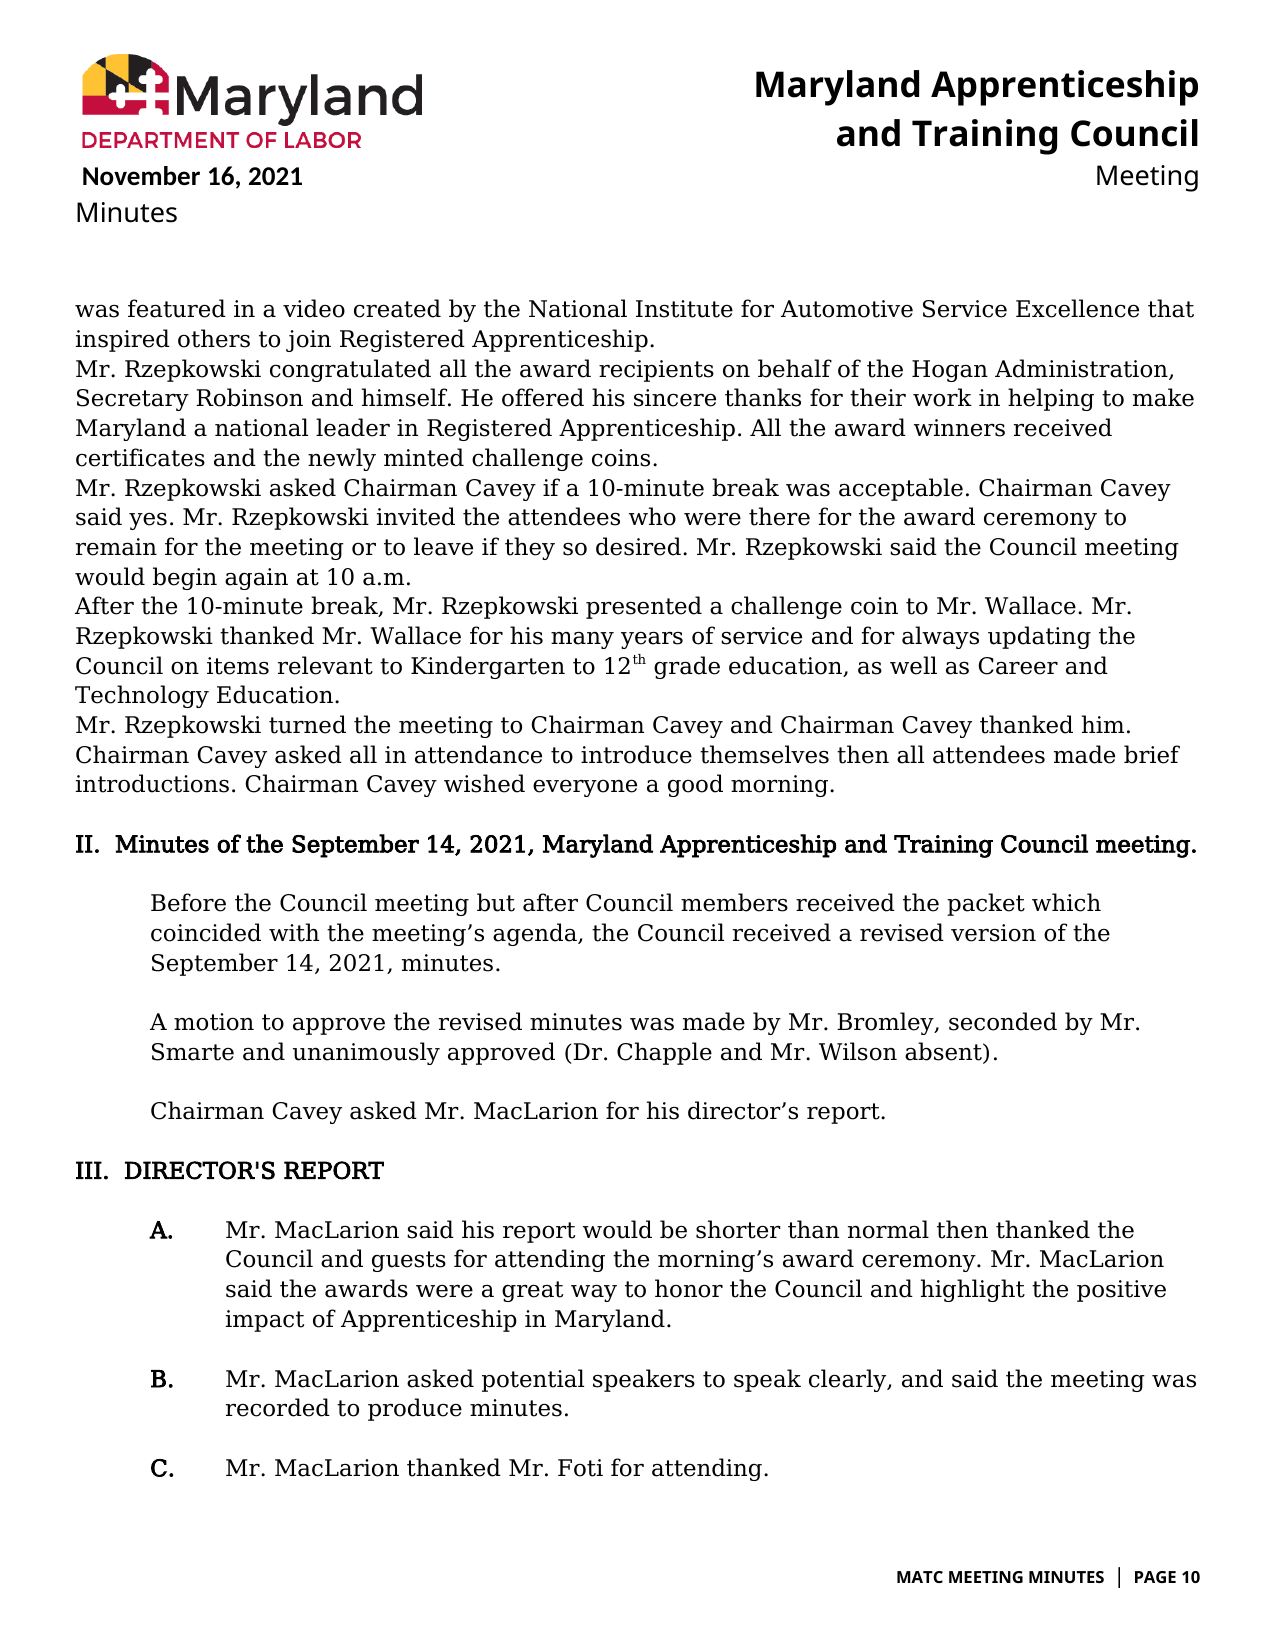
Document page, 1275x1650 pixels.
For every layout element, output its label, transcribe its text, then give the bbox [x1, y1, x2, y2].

text Mr. Rzepkowski congratulated all the award recipients on behalf of the Hogan Administration, Secretary Robinson and himself. He offered his sincere thanks for their work in helping to make Maryland a national leader in Registered Apprenticeship. All the award winners received certificates and the newly minted challenge coins. [75, 354, 1200, 471]
text C. Mr. MacLarion thanked Mr. Foti for attending. [150, 1453, 1200, 1481]
text A. Mr. MacLarion said his report would be shorter than normal then thanked the Council and guests for attending the morning’s award ceremony. Mr. MacLarion said the awards were a great way to honor the Council and highlight the positive impact of Apprenticeship in Maryland. [150, 1215, 1200, 1332]
text Chairman Cavey asked all in attendance to introduce themselves then all attendees made brief introductions. Chairman Cavey wished everyone a good morning. [75, 740, 1200, 798]
text Mr. Rzepkowski turned the meeting to Chairman Cavey and Chairman Cavey thanked him. [75, 711, 1200, 738]
text III. DIRECTOR'S REPORT [75, 1156, 1200, 1183]
text A motion to approve the revised minutes was made by Mr. Bromley, seconded by Mr. Smarte and unanimously approved (Dr. Chapple and Mr. Wilson absent). [150, 1008, 1200, 1065]
text Chairman Cavey asked Mr. MacLarion for his director’s report. [150, 1097, 1200, 1124]
text After the 10-minute break, Mr. Rzepkowski presented a challenge coin to Mr. Wallace. Mr. Rzepkowski thanked Mr. Wallace for his many years of service and for always updating the Council on items relevant to Kindergarten to 12th grade education, as well as Career and Technology Education. [75, 592, 1200, 708]
picture [75, 48, 425, 151]
text Before the Council meeting but after Council members received the packet which coincided with the meeting’s agenda, the Council received a revised version of the September 14, 2021, minutes. [150, 889, 1200, 976]
text Mr. Rzepkowski asked Chairman Cavey if a 10-minute break was acceptable. Chairman Cavey said yes. Mr. Rzepkowski invited the attendees who were there for the award ceremony to remain for the meeting or to leave if they so desired. Mr. Rzepkowski said the Council meeting would begin again at 10 a.m. [75, 473, 1200, 590]
text II. Minutes of the September 14, 2021, Maryland Apprenticeship and Training Council meeting. [75, 829, 1200, 857]
text B. Mr. MacLarion asked potential speakers to speak clearly, and said the meeting was recorded to produce minutes. [150, 1364, 1200, 1422]
